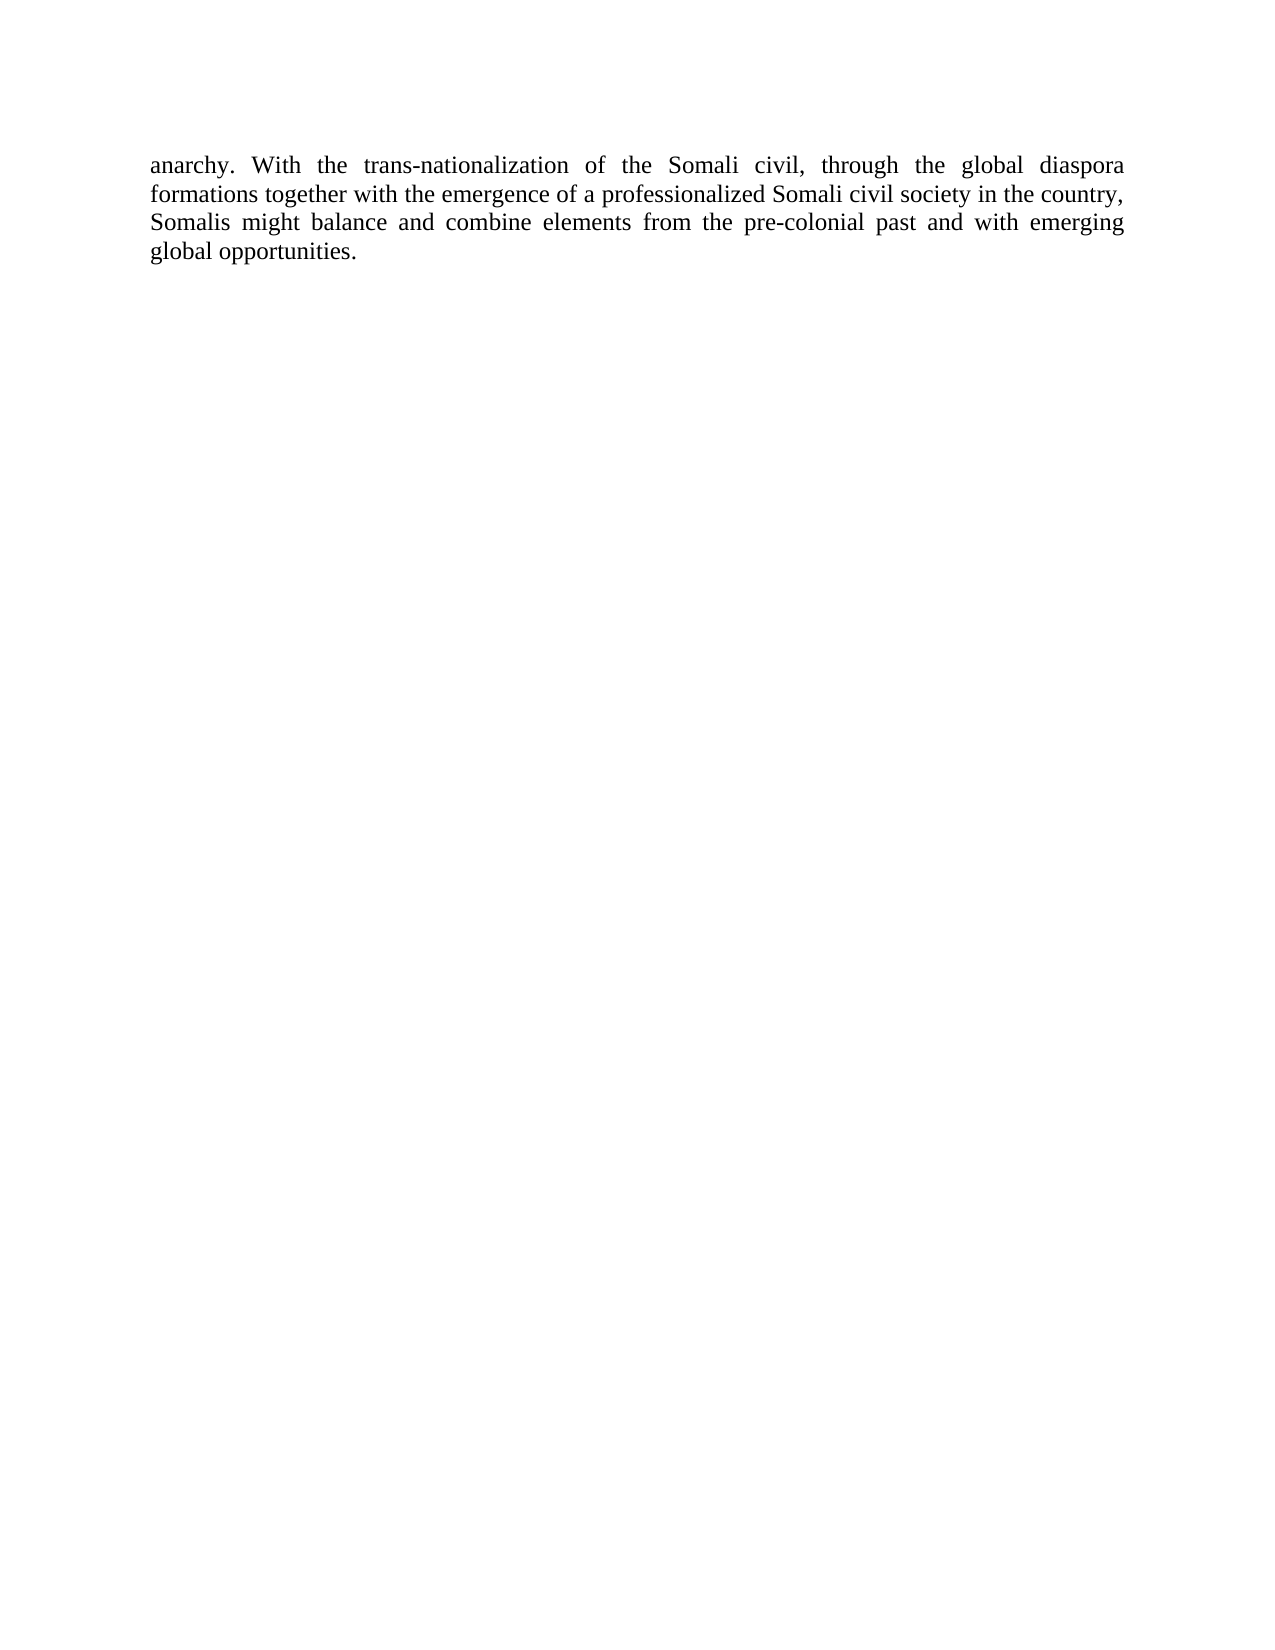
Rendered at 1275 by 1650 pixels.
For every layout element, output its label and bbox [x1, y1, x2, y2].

text [150, 150, 1125, 265]
